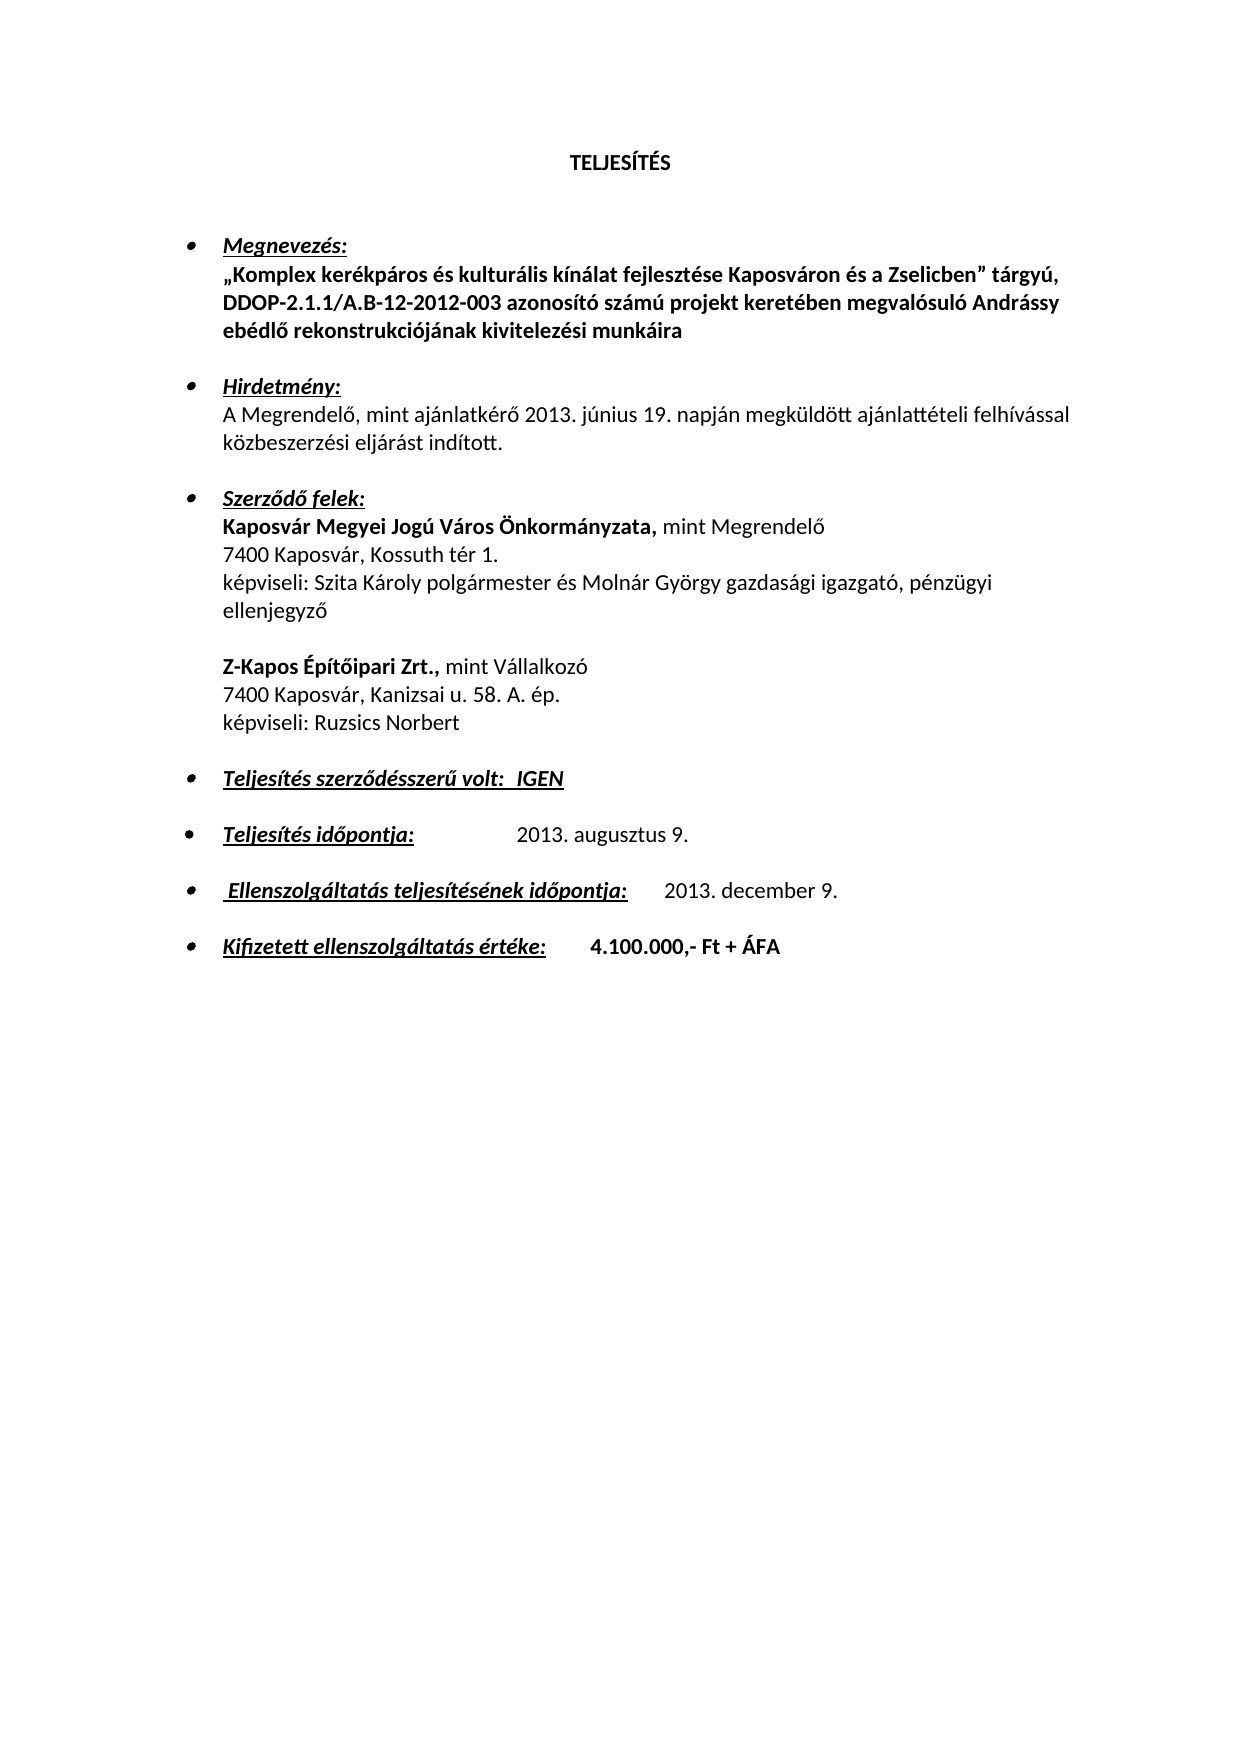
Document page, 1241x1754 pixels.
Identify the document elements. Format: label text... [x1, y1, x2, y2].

list képviseli: Ruzsics Norbert [223, 708, 1093, 736]
list Megnevezés: [185, 232, 1093, 260]
list Teljesítés szerződésszerű volt: IGEN [185, 764, 1093, 792]
list „Komplex kerékpáros és kulturális kínálat fejlesztése Kaposváron és a Zselicben” tárgyú, DDOP-2.1.1/A.B-12-2012-003 azonosító számú projekt keretében megvalósuló Andrássy ebédlő rekonstrukciójának kivitelezési munkáira [223, 260, 1093, 344]
list A Megrendelő, mint ajánlatkérő 2013. június 19. napján megküldött ajánlattételi felhívással közbeszerzési eljárást indított. [223, 400, 1093, 456]
list képviseli: Szita Károly polgármester és Molnár György gazdasági igazgató, pénzügyi ellenjegyző [223, 568, 1093, 624]
list Hirdetmény: [185, 372, 1093, 400]
list Kaposvár Megyei Jogú Város Önkormányzata, mint Megrendelő [223, 512, 1093, 540]
text TELJESÍTÉS [148, 148, 1093, 176]
list 7400 Kaposvár, Kanizsai u. 58. A. ép. [223, 680, 1093, 708]
list Z-Kapos Építőipari Zrt., mint Vállalkozó [223, 652, 1093, 680]
list Kifizetett ellenszolgáltatás értéke: 4.100.000,- Ft + ÁFA [185, 932, 1093, 960]
list Szerződő felek: [185, 484, 1093, 512]
list Teljesítés időpontja: 2013. augusztus 9. [185, 820, 1093, 848]
list 7400 Kaposvár, Kossuth tér 1. [223, 540, 1093, 568]
list Ellenszolgáltatás teljesítésének időpontja: 2013. december 9. [185, 876, 1093, 904]
